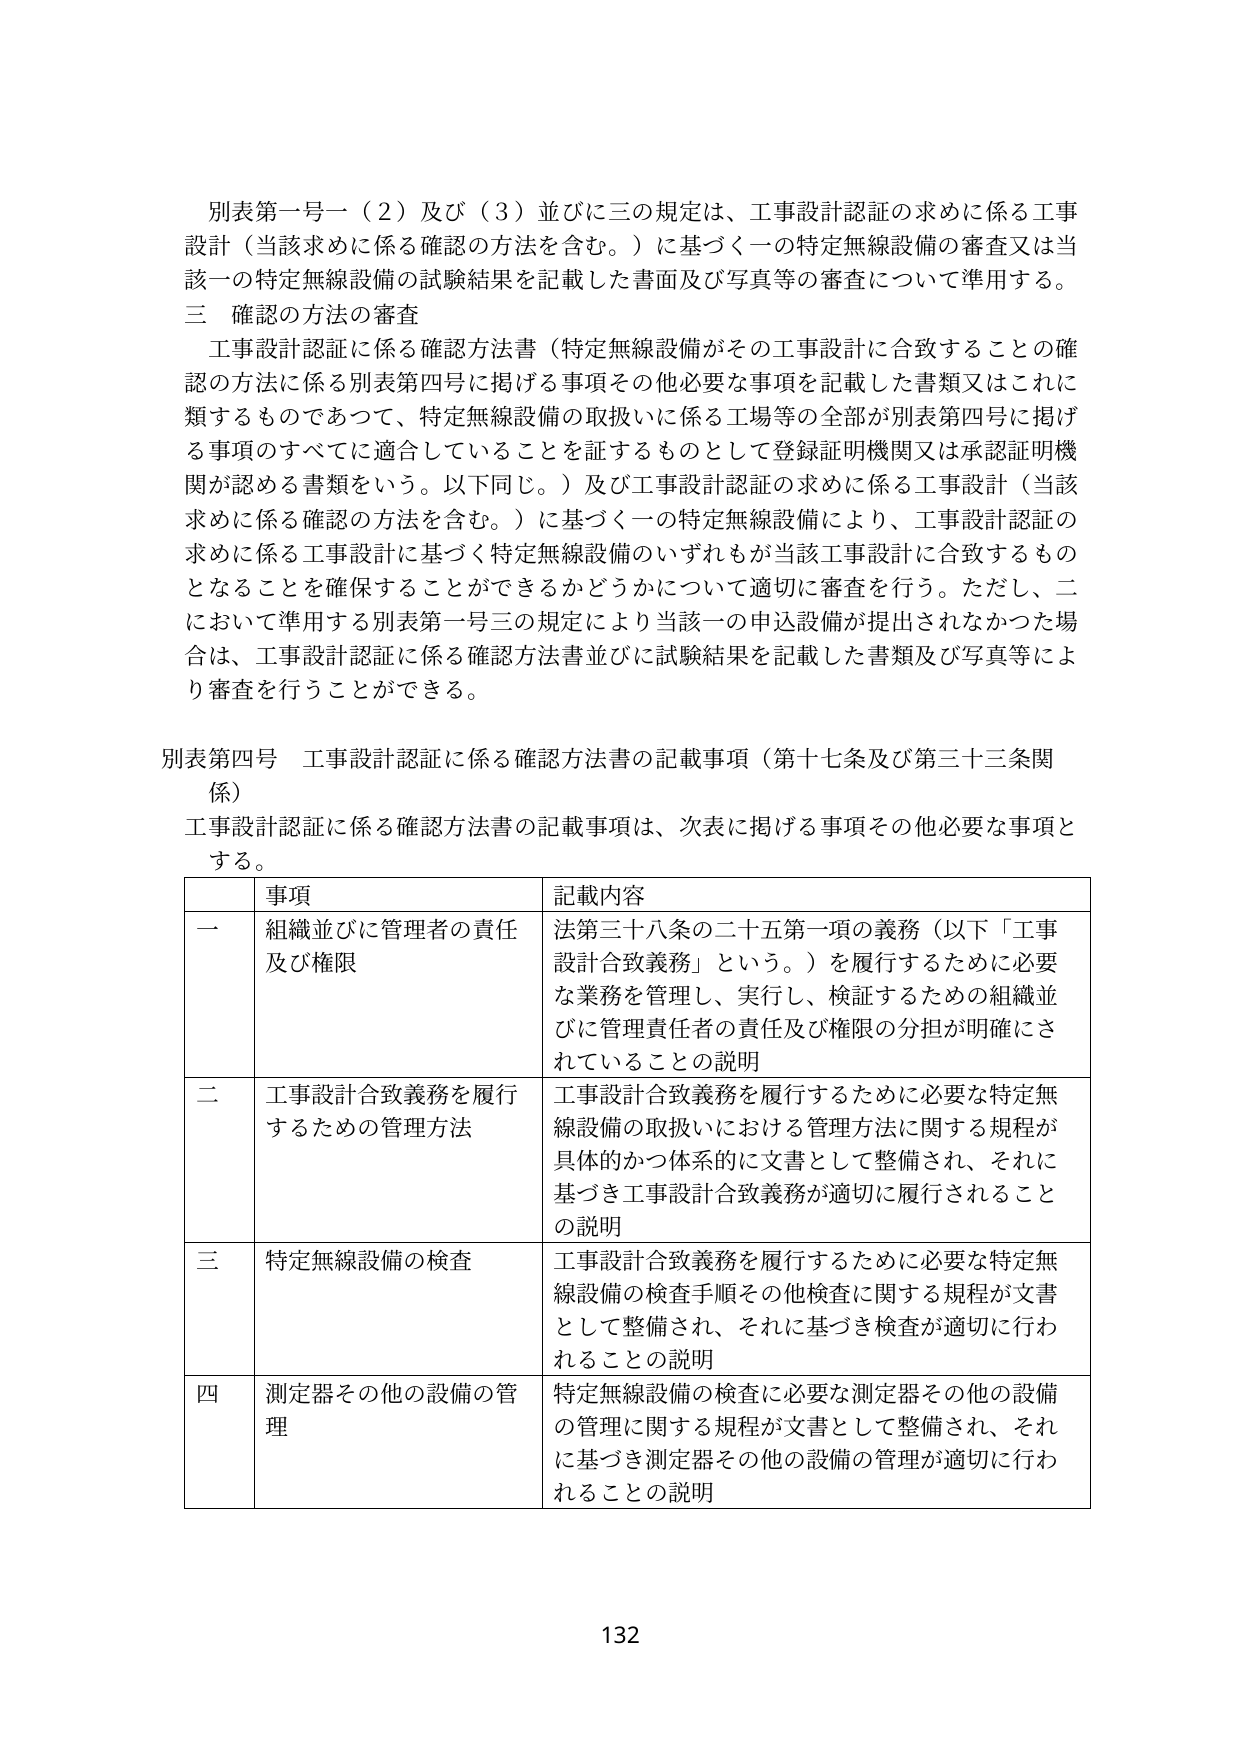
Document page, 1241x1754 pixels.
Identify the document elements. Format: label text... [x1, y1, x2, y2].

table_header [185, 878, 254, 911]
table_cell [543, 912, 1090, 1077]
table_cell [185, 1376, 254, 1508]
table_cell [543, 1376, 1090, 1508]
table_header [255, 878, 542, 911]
text 別表第四号 工事設計認証に係る確認方法書の記載事項（第十七条及び第三十三条関係） [161, 740, 1079, 809]
text 別表第一号一（２）及び（３）並びに三の規定は、工事設計認証の求めに係る工事設計（当該求めに係る確認の方法を含む。）に基づく一の特定無線設備の審査又は当該一の特定無線設備の試験結果を記載した書面及び写真等の審査について準用する。 [184, 194, 1079, 296]
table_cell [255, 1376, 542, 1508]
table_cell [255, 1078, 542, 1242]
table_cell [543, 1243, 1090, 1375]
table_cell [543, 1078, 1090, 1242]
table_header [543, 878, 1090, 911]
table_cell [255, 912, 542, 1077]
text 工事設計認証に係る確認方法書の記載事項は、次表に掲げる事項その他必要な事項とする。 [184, 809, 1079, 877]
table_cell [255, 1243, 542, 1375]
text 工事設計認証に係る確認方法書（特定無線設備がその工事設計に合致することの確認の方法に係る別表第四号に掲げる事項その他必要な事項を記載した書類又はこれに類するものであつて、特定無線設備の取扱いに係る工場等の全部が別表第四号に掲げる事項のすべてに適合していることを証するものとして登録証明機関又は承認証明機関が認める書類をいう。以下同じ。）及び工事設計認証の求めに係る工事設計（当該求めに係る確認の方法を含む。）に基づく一の特定無線設備により、工事設計認証の求めに係る工事設計に基づく特定無線設備のいずれもが当該工事設計に合致するものとなることを確保することができるかどうかについて適切に審査を行う。ただし、二において準用する別表第一号三の規定により当該一の申込設備が提出されなかつた場合は、工事設計認証に係る確認方法書並びに試験結果を記載した書類及び写真等により審査を行うことができる。 [184, 330, 1079, 706]
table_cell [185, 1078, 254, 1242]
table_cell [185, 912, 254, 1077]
text 三 確認の方法の審査 [184, 296, 1079, 330]
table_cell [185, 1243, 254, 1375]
